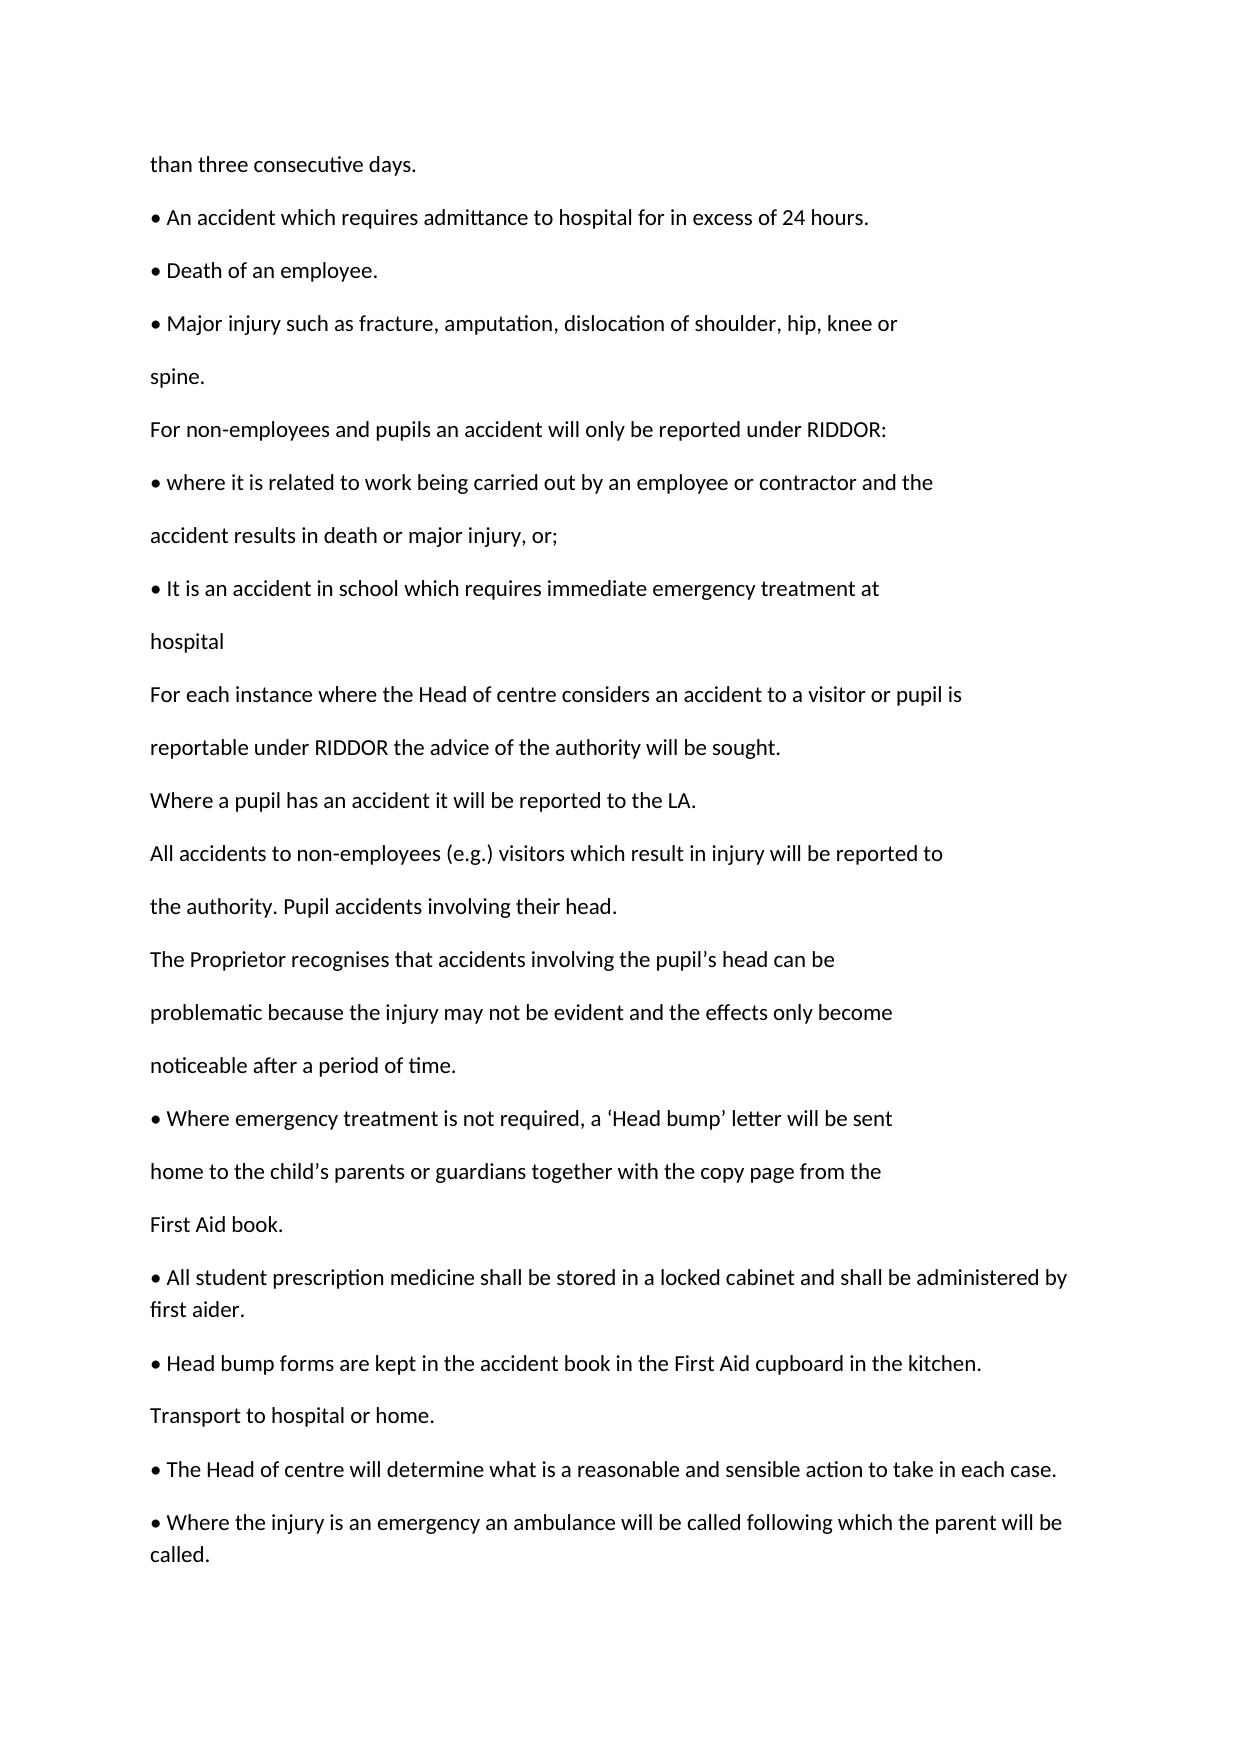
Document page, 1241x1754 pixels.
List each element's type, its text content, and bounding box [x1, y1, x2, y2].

text The Proprietor recognises that accidents involving the pupil’s head can be [150, 945, 1090, 973]
text • Major injury such as fracture, amputation, dislocation of shoulder, hip, knee or [150, 309, 1090, 337]
text problematic because the injury may not be evident and the effects only become [150, 998, 1090, 1026]
text • where it is related to work being carried out by an employee or contractor and the [150, 468, 1090, 496]
text Where a pupil has an accident it will be reported to the LA. [150, 786, 1090, 814]
text • An accident which requires admittance to hospital for in excess of 24 hours. [150, 203, 1090, 231]
text • All student prescription medicine shall be stored in a locked cabinet and shall be administered by first aider. [150, 1263, 1090, 1324]
text • Where emergency treatment is not required, a ‘Head bump’ letter will be sent [150, 1104, 1090, 1132]
text • Where the injury is an emergency an ambulance will be called following which the parent will be called. [150, 1508, 1090, 1568]
text than three consecutive days. [150, 150, 1090, 178]
text hospital [150, 627, 1090, 655]
text • Death of an employee. [150, 256, 1090, 284]
text • Head bump forms are kept in the accident book in the First Aid cupboard in the kitchen. [150, 1349, 1090, 1377]
text For non-employees and pupils an accident will only be reported under RIDDOR: [150, 415, 1090, 443]
text spine. [150, 362, 1090, 390]
text noticeable after a period of time. [150, 1051, 1090, 1079]
text • It is an accident in school which requires immediate emergency treatment at [150, 574, 1090, 602]
text reportable under RIDDOR the advice of the authority will be sought. [150, 733, 1090, 761]
text All accidents to non-employees (e.g.) visitors which result in injury will be reported to [150, 839, 1090, 867]
text First Aid book. [150, 1210, 1090, 1238]
text For each instance where the Head of centre considers an accident to a visitor or pupil is [150, 680, 1090, 708]
text • The Head of centre will determine what is a reasonable and sensible action to take in each case. [150, 1455, 1090, 1483]
text the authority. Pupil accidents involving their head. [150, 892, 1090, 920]
text Transport to hospital or home. [150, 1402, 1090, 1430]
text home to the child’s parents or guardians together with the copy page from the [150, 1157, 1090, 1185]
text accident results in death or major injury, or; [150, 521, 1090, 549]
